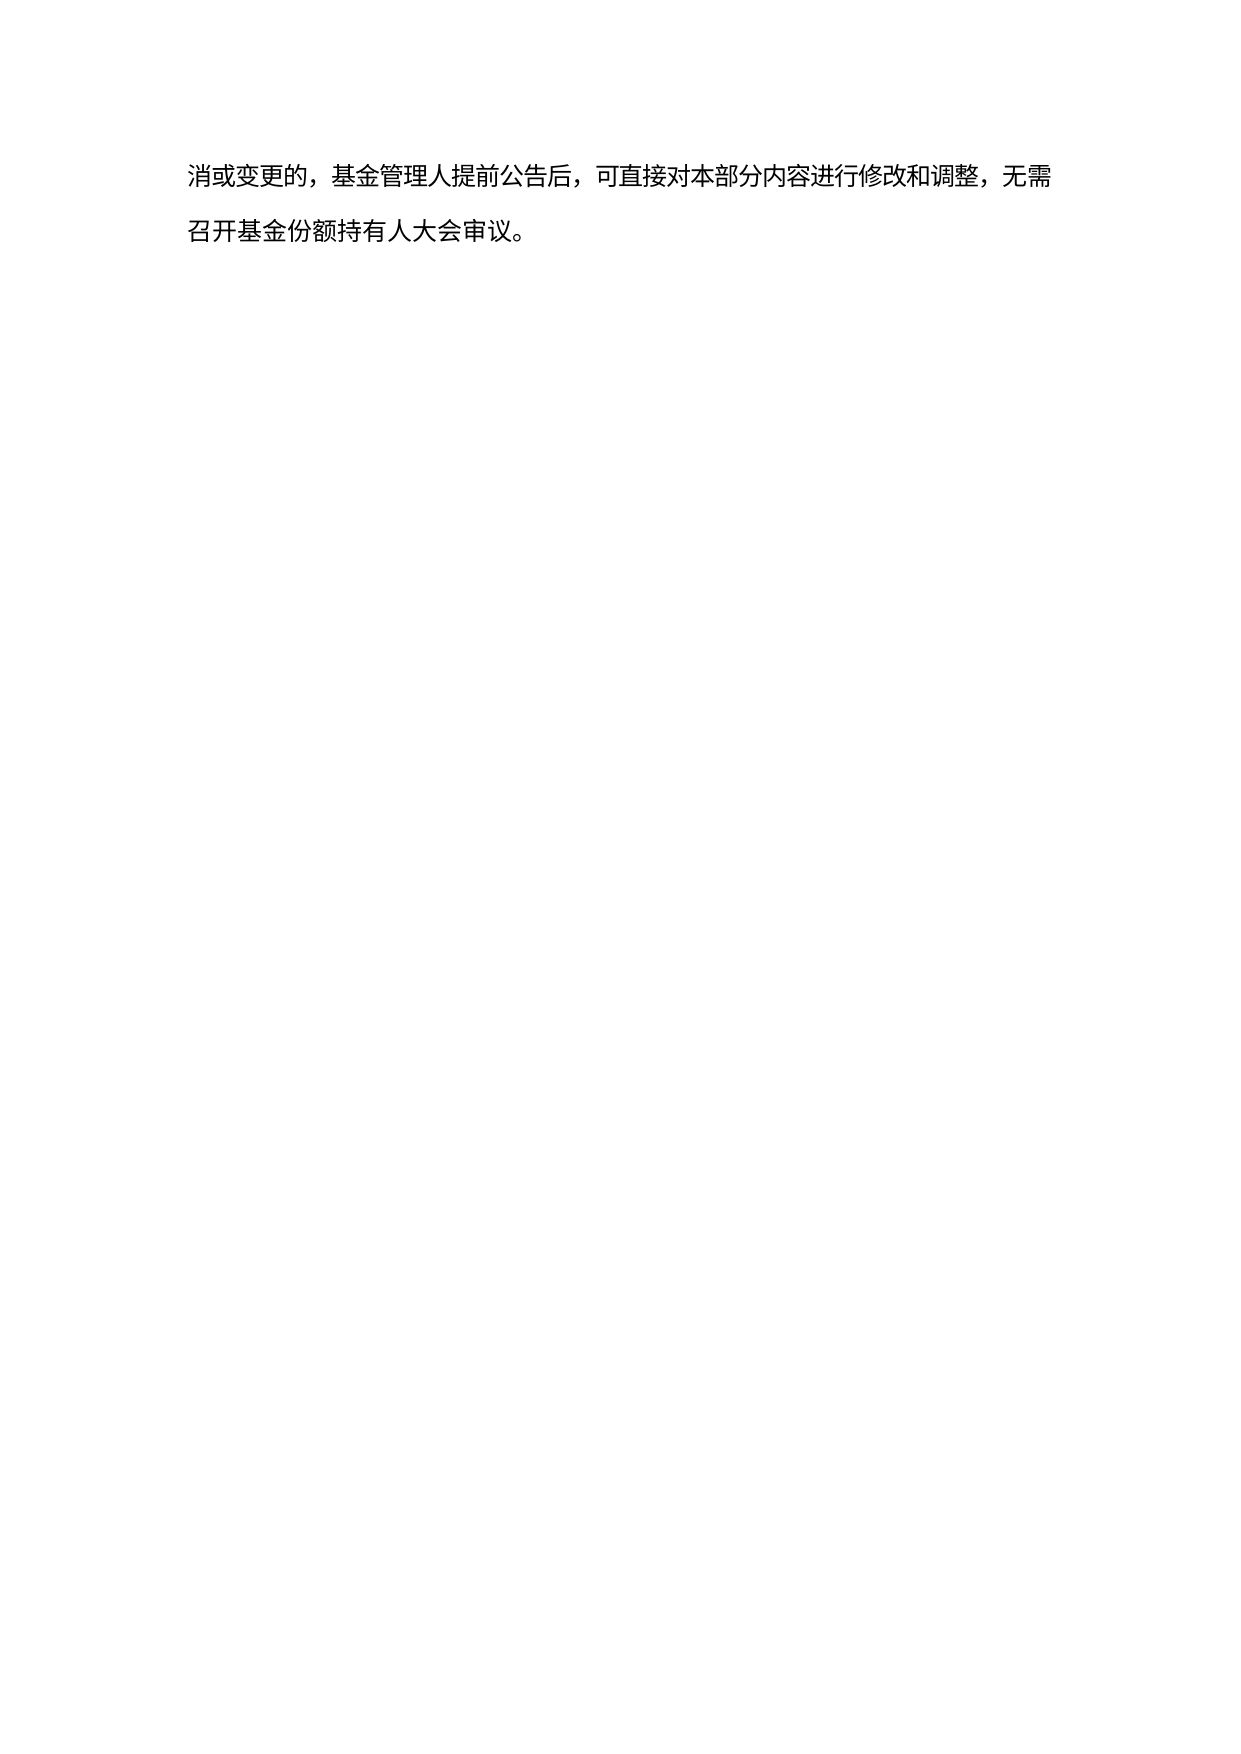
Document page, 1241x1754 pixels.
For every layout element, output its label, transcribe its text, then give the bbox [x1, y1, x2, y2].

text 消或变更的，基金管理人提前公告后，可直接对本部分内容进行修改和调整，无需召开基金份额持有人大会审议。 [187, 157, 1053, 248]
